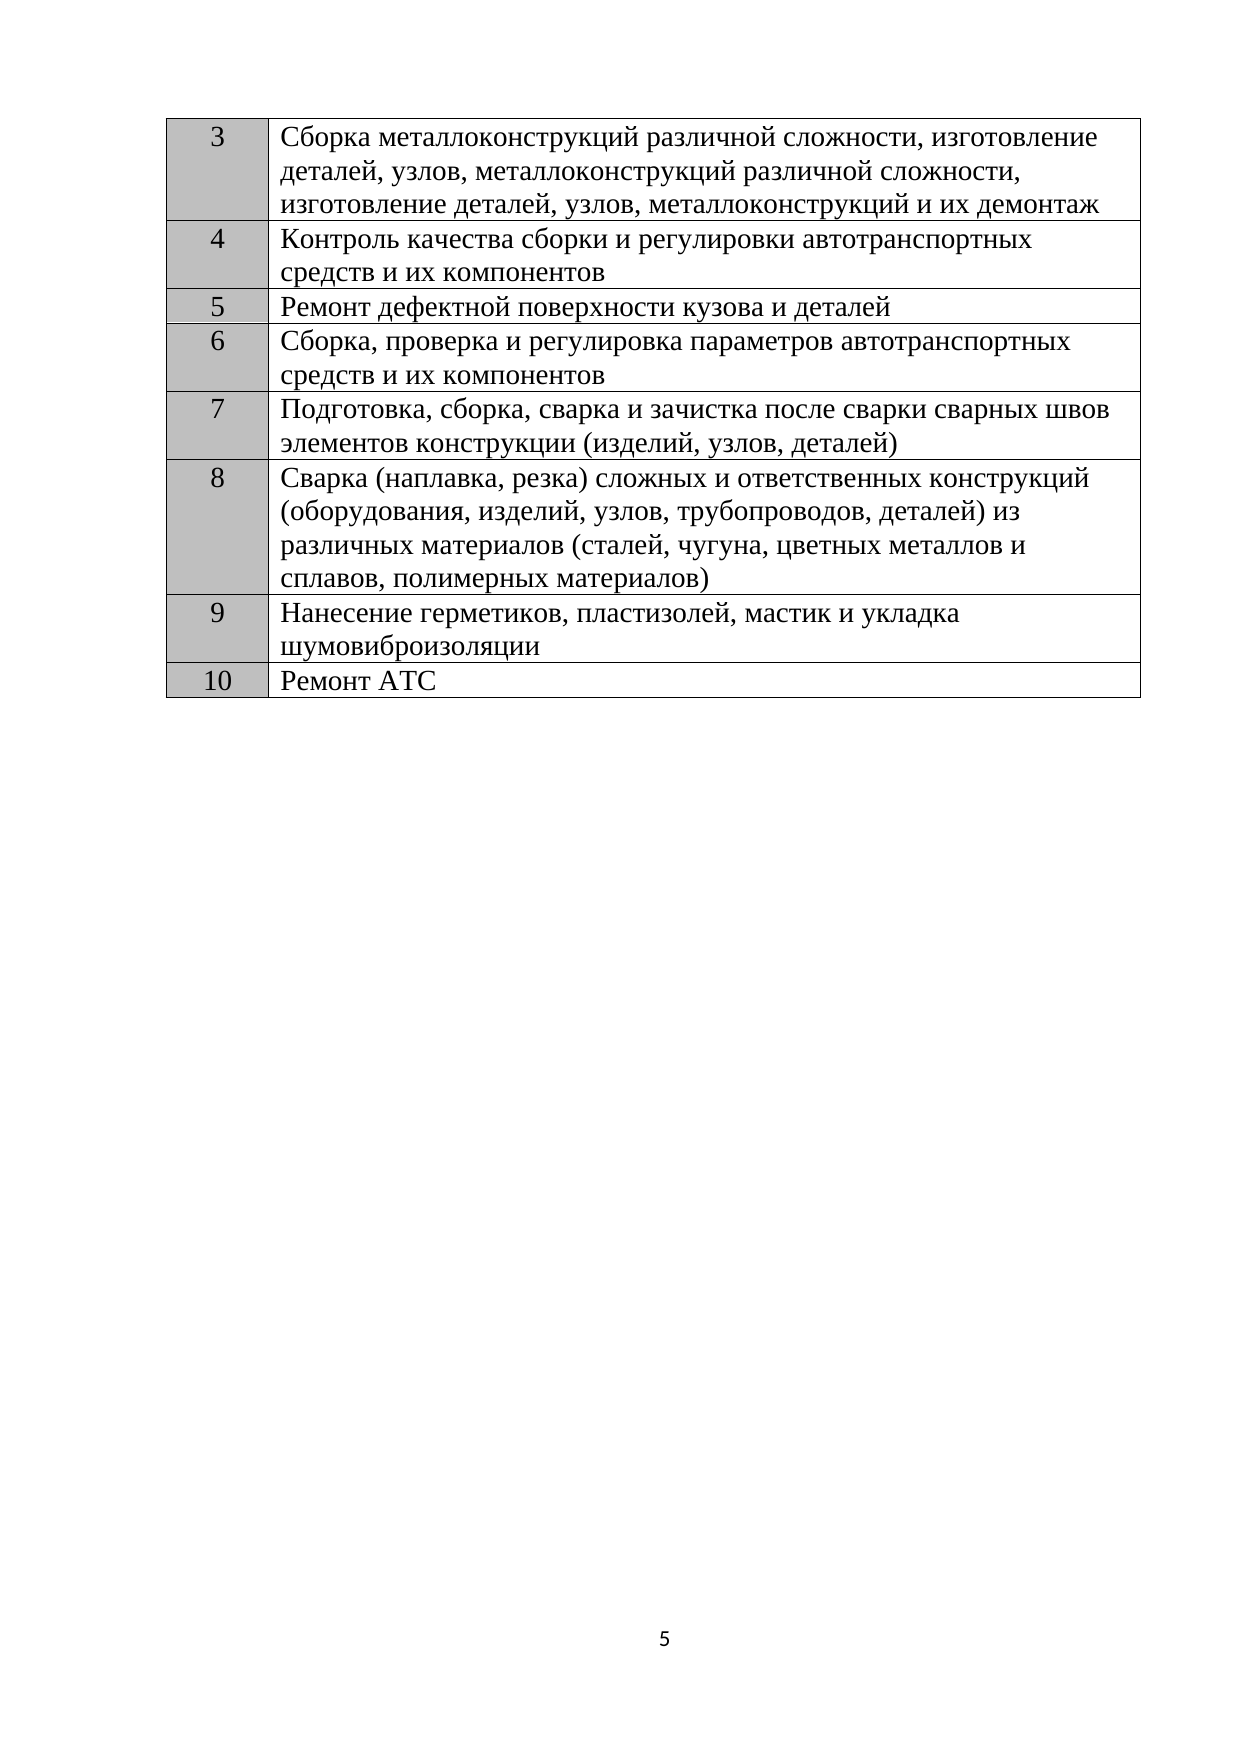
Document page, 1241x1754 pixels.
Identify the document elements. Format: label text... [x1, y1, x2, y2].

table_cell 6 [167, 324, 268, 391]
table_cell Контроль качества сборки и регулировки автотранспортных средств и их компонентов [269, 221, 1140, 288]
table_cell Подготовка, сборка, сварка и зачистка после сварки сварных швов элементов конструкции (изделий, узлов, деталей) [269, 392, 1140, 459]
table_cell Нанесение герметиков, пластизолей, мастик и укладка шумовиброизоляции [269, 595, 1140, 662]
table_cell Сварка (наплавка, резка) сложных и ответственных конструкций (оборудования, изделий, узлов, трубопроводов, деталей) из различных материалов (сталей, чугуна, цветных металлов и сплавов, полимерных материалов) [269, 460, 1140, 594]
table_cell 7 [167, 392, 268, 459]
table_cell Сборка, проверка и регулировка параметров автотранспортных средств и их компонентов [269, 324, 1140, 391]
table_cell 4 [167, 221, 268, 288]
table_cell 8 [167, 460, 268, 594]
table_cell Ремонт дефектной поверхности кузова и деталей [269, 289, 1140, 322]
table_cell Ремонт АТС [269, 663, 1140, 697]
table_cell 10 [167, 663, 268, 697]
table_cell 3 [167, 119, 268, 220]
table_cell 9 [167, 595, 268, 662]
table_cell 5 [167, 289, 268, 322]
table_cell Сборка металлоконструкций различной сложности, изготовление деталей, узлов, металлоконструкций различной сложности, изготовление деталей, узлов, металлоконструкций и их демонтаж [269, 119, 1140, 220]
